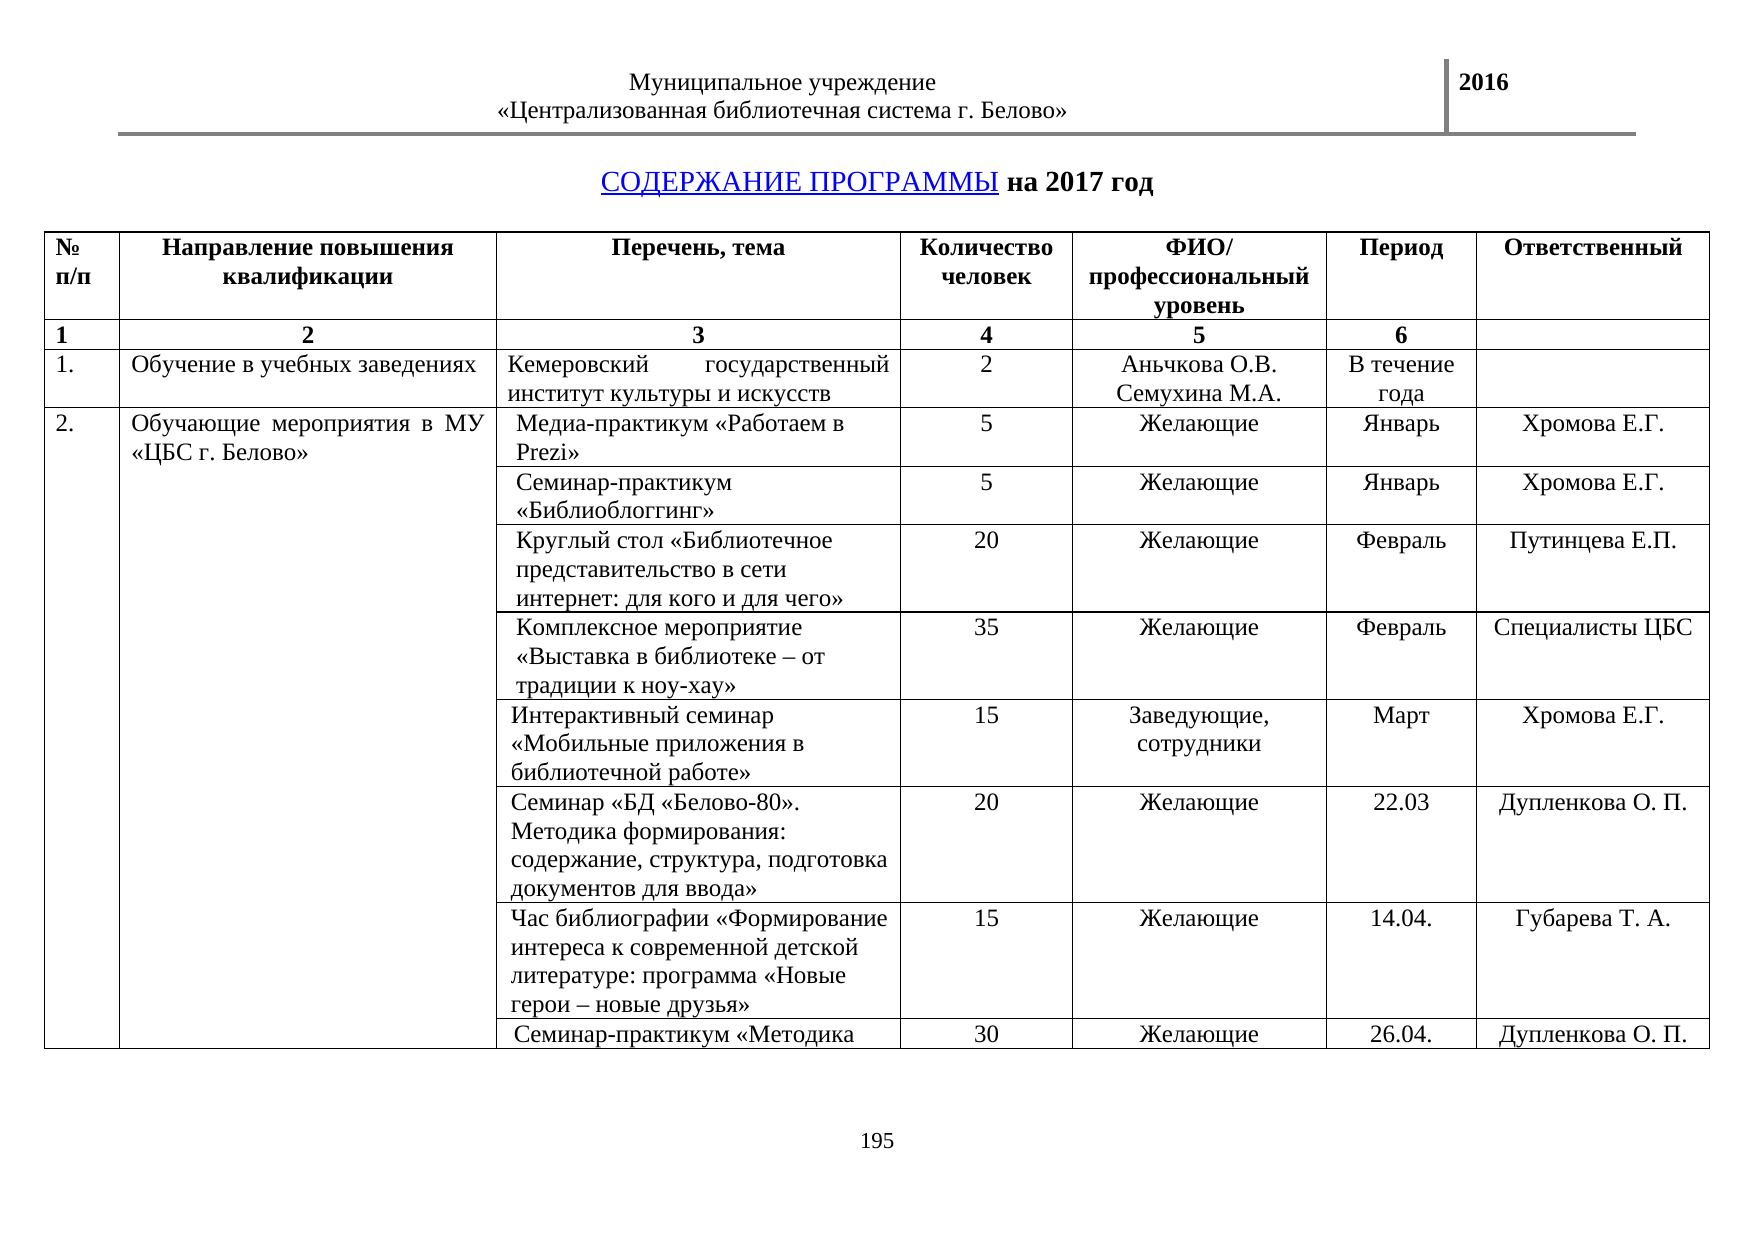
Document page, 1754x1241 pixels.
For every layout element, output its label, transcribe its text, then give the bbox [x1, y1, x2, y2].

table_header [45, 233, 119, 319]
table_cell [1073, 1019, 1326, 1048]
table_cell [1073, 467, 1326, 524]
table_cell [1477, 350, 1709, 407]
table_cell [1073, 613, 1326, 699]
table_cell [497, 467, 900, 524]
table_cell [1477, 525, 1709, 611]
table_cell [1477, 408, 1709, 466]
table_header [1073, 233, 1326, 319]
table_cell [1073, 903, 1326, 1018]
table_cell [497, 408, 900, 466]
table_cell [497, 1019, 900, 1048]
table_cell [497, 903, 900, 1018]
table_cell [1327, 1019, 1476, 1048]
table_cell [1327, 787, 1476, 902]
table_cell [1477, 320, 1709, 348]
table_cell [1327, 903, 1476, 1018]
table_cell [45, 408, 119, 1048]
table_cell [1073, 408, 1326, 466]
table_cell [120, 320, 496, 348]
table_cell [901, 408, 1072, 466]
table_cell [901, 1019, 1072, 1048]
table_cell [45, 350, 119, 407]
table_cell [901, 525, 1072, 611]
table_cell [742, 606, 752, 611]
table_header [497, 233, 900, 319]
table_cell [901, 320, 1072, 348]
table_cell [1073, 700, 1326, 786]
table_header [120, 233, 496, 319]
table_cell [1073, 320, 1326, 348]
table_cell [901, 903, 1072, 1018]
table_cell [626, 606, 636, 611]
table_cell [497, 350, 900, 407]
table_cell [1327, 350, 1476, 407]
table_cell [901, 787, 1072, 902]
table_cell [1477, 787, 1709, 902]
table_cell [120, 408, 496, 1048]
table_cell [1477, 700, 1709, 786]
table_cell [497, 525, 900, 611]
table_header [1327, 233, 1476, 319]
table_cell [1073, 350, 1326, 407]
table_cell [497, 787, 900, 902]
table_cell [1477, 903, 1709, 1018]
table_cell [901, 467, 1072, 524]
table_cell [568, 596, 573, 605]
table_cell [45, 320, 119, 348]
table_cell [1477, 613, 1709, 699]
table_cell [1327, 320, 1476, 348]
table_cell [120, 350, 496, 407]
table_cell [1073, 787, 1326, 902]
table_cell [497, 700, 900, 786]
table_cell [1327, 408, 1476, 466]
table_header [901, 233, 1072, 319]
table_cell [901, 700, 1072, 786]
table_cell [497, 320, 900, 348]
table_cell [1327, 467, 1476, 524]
text СОДЕРЖАНИЕ ПРОГРАММЫ на 2017 год [118, 164, 1636, 198]
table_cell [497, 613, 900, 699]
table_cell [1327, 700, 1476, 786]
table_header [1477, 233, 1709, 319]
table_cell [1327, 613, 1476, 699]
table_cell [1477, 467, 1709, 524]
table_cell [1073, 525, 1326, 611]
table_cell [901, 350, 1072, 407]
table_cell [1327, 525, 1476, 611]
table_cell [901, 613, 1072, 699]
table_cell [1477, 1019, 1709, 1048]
